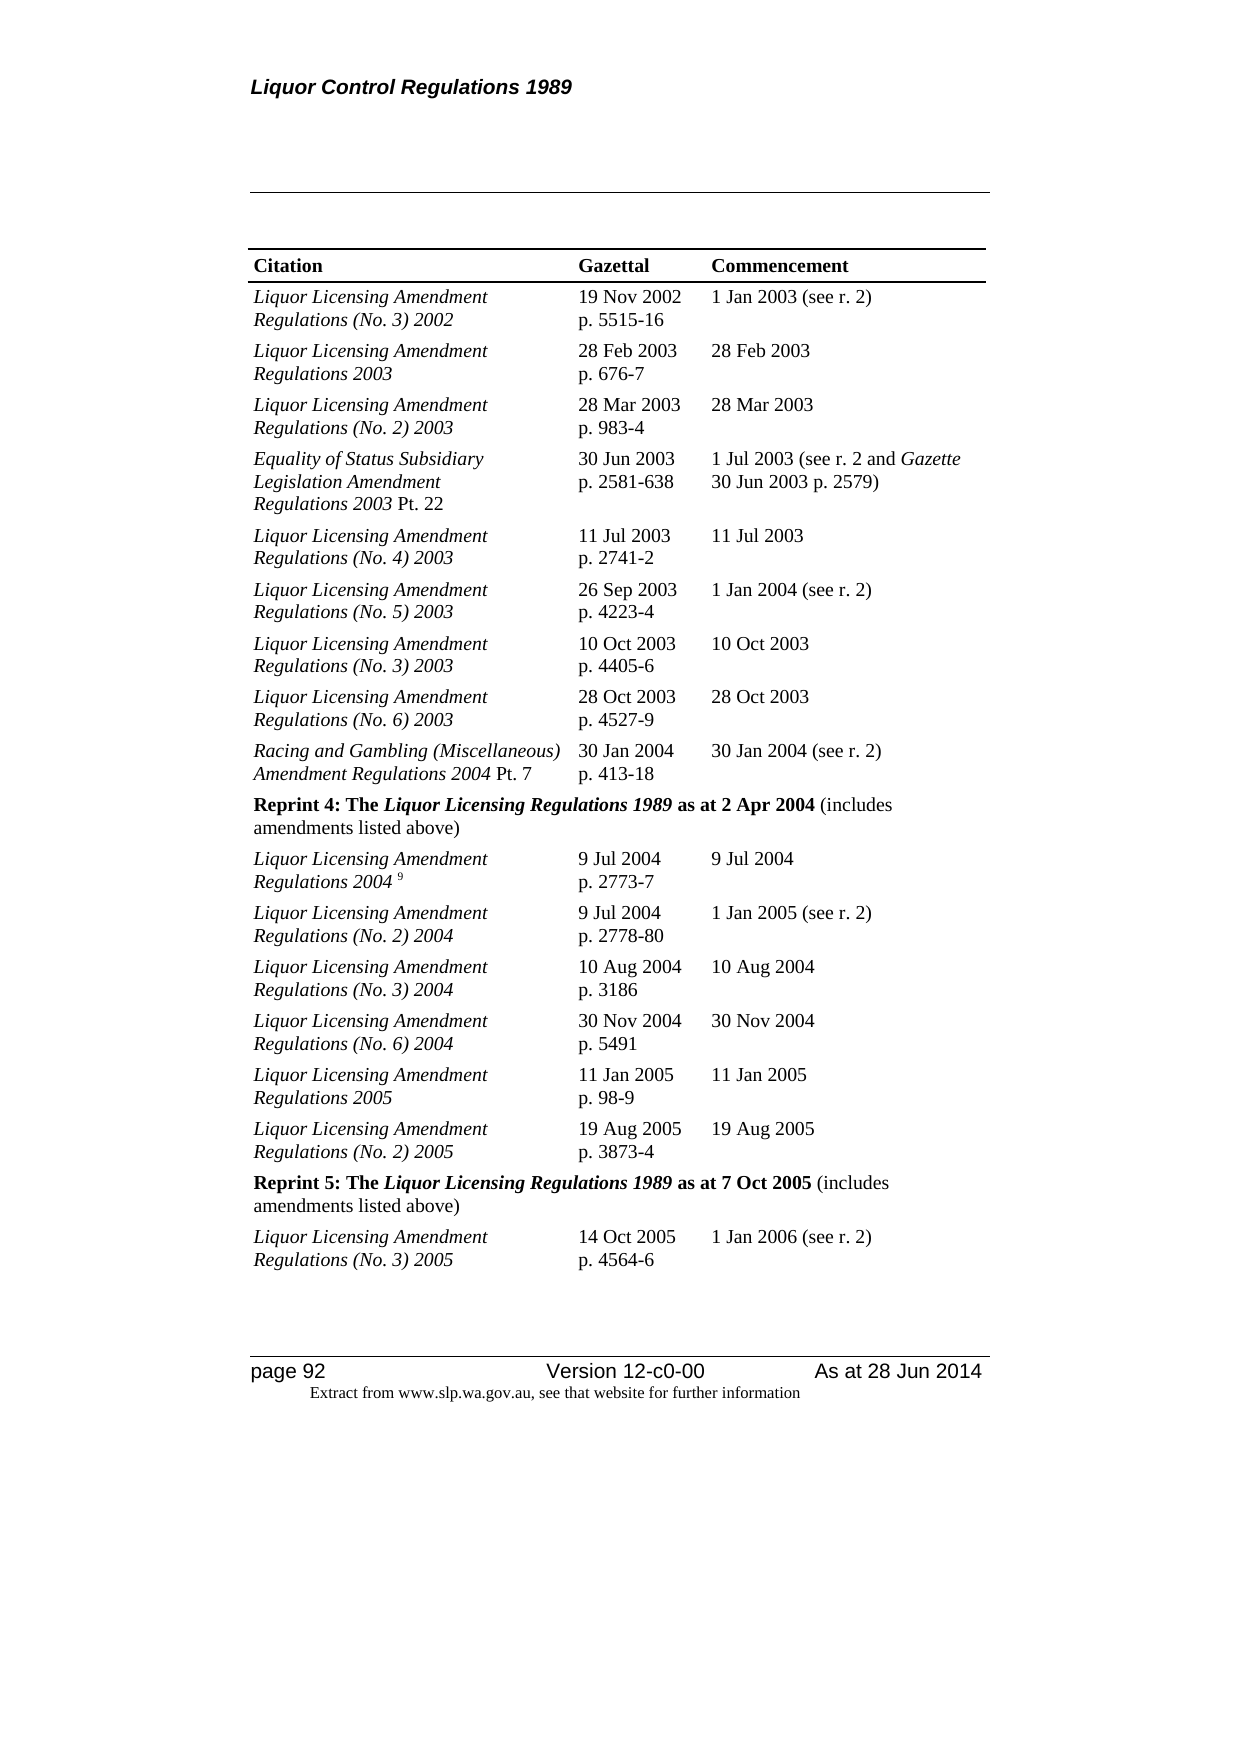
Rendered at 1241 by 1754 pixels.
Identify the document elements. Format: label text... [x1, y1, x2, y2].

table_cell 1 Jul 2003 (see r. 2 and Gazette 30 Jun 2003 p. 2579) [705, 443, 986, 519]
table_cell 11 Jul 2003 [705, 519, 986, 573]
table_cell 10 Aug 2004 p. 3186 [572, 951, 705, 1005]
table_cell 28 Feb 2003 p. 676-7 [572, 335, 705, 389]
table_cell 9 Jul 2004 [705, 843, 986, 897]
table_cell 1 Jan 2005 (see r. 2) [705, 897, 986, 951]
table_cell 19 Nov 2002 p. 5515-16 [572, 283, 705, 335]
table_cell Liquor Licensing Amendment Regulations (No. 4) 2003 [248, 519, 572, 573]
table_cell 28 Feb 2003 [705, 335, 986, 389]
table_cell Liquor Licensing Amendment Regulations (No. 5) 2003 [248, 573, 572, 627]
table_cell Reprint 4: The Liquor Licensing Regulations 1989 as at 2 Apr 2004 (includes amendments listed above) [248, 789, 986, 843]
table_cell 28 Mar 2003 [705, 389, 986, 443]
table_cell 10 Oct 2003 [705, 627, 986, 681]
table_header Gazettal [572, 250, 705, 281]
table_cell Liquor Licensing Amendment Regulations (No. 2) 2004 [248, 897, 572, 951]
table_cell Liquor Licensing Amendment Regulations 2003 [248, 335, 572, 389]
table_cell Reprint 5: The Liquor Licensing Regulations 1989 as at 7 Oct 2005 (includes amendments listed above) [248, 1167, 986, 1221]
table_cell Liquor Licensing Amendment Regulations (No. 3) 2002 [248, 283, 572, 335]
table_cell Liquor Licensing Amendment Regulations (No. 2) 2005 [248, 1113, 572, 1167]
table_cell 9 Jul 2004 p. 2773-7 [572, 843, 705, 897]
table_cell Liquor Licensing Amendment Regulations (No. 3) 2004 [248, 951, 572, 1005]
table_cell Liquor Licensing Amendment Regulations 2004 9 [248, 843, 572, 897]
table_cell 10 Oct 2003 p. 4405-6 [572, 627, 705, 681]
table_header Commencement [705, 250, 986, 281]
table_cell 11 Jan 2005 p. 98-9 [572, 1059, 705, 1113]
table_cell 30 Jun 2003 p. 2581-638 [572, 443, 705, 519]
table_cell Liquor Licensing Amendment Regulations 2005 [248, 1059, 572, 1113]
table_cell 11 Jul 2003 p. 2741-2 [572, 519, 705, 573]
table_cell 28 Oct 2003 [705, 681, 986, 735]
table_cell Liquor Licensing Amendment Regulations (No. 3) 2005 [248, 1221, 572, 1275]
table_cell 28 Oct 2003 p. 4527-9 [572, 681, 705, 735]
table_cell 19 Aug 2005 [705, 1113, 986, 1167]
table_cell Liquor Licensing Amendment Regulations (No. 3) 2003 [248, 627, 572, 681]
table_cell 1 Jan 2006 (see r. 2) [705, 1221, 986, 1275]
table_cell Liquor Licensing Amendment Regulations (No. 2) 2003 [248, 389, 572, 443]
table_cell 11 Jan 2005 [705, 1059, 986, 1113]
table_cell 30 Jan 2004 (see r. 2) [705, 735, 986, 789]
table_cell Racing and Gambling (Miscellaneous) Amendment Regulations 2004 Pt. 7 [248, 735, 572, 789]
table_cell 30 Nov 2004 p. 5491 [572, 1005, 705, 1059]
table_cell 1 Jan 2004 (see r. 2) [705, 573, 986, 627]
table_cell 9 Jul 2004 p. 2778-80 [572, 897, 705, 951]
table_cell 28 Mar 2003 p. 983-4 [572, 389, 705, 443]
table_cell Equality of Status Subsidiary Legislation Amendment Regulations 2003 Pt. 22 [248, 443, 572, 519]
table_cell Liquor Licensing Amendment Regulations (No. 6) 2004 [248, 1005, 572, 1059]
table_cell 14 Oct 2005 p. 4564-6 [572, 1221, 705, 1275]
table_cell 30 Nov 2004 [705, 1005, 986, 1059]
table_header Citation [248, 250, 572, 281]
table_cell 10 Aug 2004 [705, 951, 986, 1005]
table_cell 26 Sep 2003 p. 4223-4 [572, 573, 705, 627]
table_cell 1 Jan 2003 (see r. 2) [705, 283, 986, 335]
table_cell Liquor Licensing Amendment Regulations (No. 6) 2003 [248, 681, 572, 735]
table_cell 19 Aug 2005 p. 3873-4 [572, 1113, 705, 1167]
table_cell 30 Jan 2004 p. 413-18 [572, 735, 705, 789]
